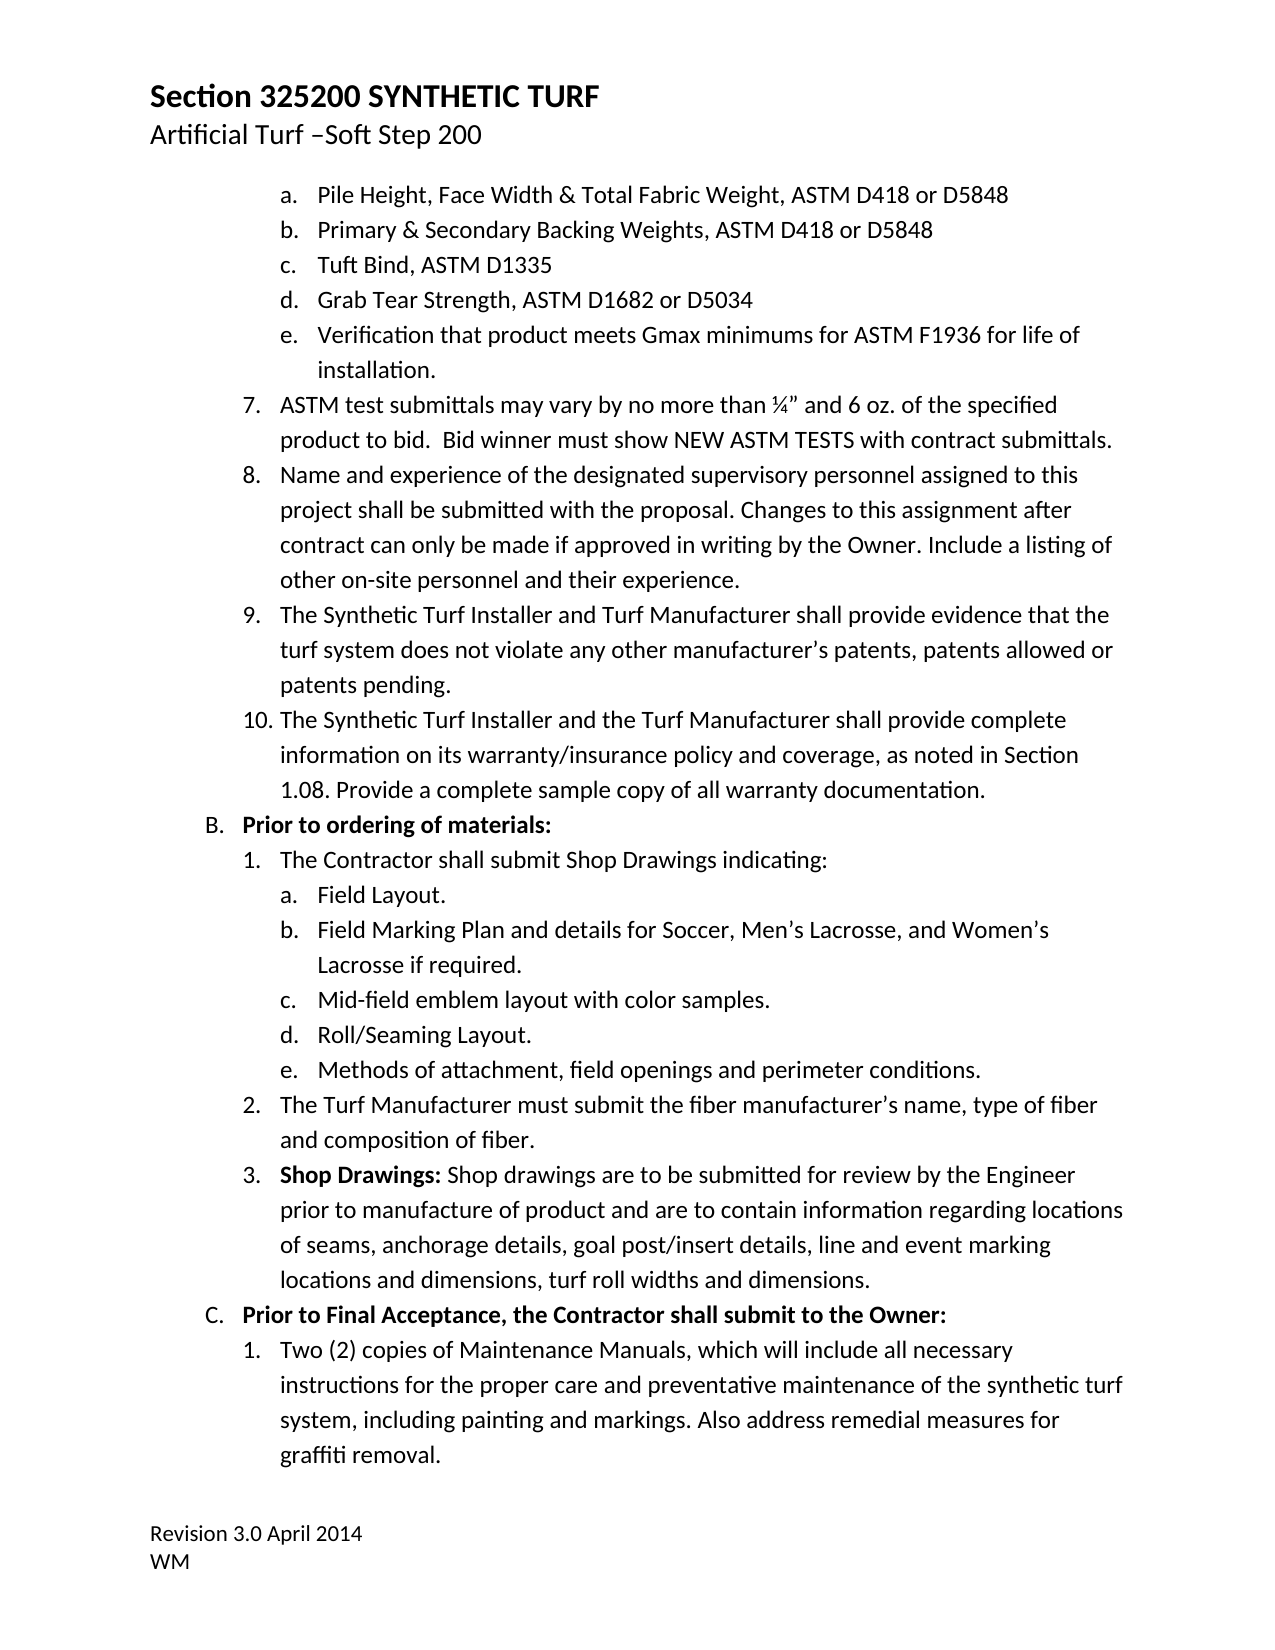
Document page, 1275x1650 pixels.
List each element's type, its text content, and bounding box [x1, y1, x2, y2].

list Name and experience of the designated supervisory personnel assigned to this project shall be submitted with the proposal. Changes to this assignment after contract can only be made if approved in writing by the Owner. Include a listing of other on-site personnel and their experience. [242, 459, 1125, 595]
list Mid-field emblem layout with color samples. [280, 984, 1125, 1015]
list Grab Tear Strength, ASTM D1682 or D5034 [280, 284, 1125, 315]
list Prior to ordering of materials: [205, 809, 1125, 840]
list The Contractor shall submit Shop Drawings indicating: [242, 844, 1125, 875]
list Shop Drawings: Shop drawings are to be submitted for review by the Engineer prior to manufacture of product and are to contain information regarding locations of seams, anchorage details, goal post/insert details, line and event marking locations and dimensions, turf roll widths and dimensions. [242, 1159, 1125, 1295]
list Field Layout. [280, 879, 1125, 910]
list Field Marking Plan and details for Soccer, Men’s Lacrosse, and Women’s Lacrosse if required. [280, 914, 1125, 980]
list Methods of attachment, field openings and perimeter conditions. [280, 1054, 1125, 1085]
list ASTM test submittals may vary by no more than ¼” and 6 oz. of the specified product to bid. Bid winner must show NEW ASTM TESTS with contract submittals. [242, 389, 1125, 455]
list Prior to Final Acceptance, the Contractor shall submit to the Owner: [205, 1299, 1125, 1330]
list Roll/Seaming Layout. [280, 1019, 1125, 1050]
list Primary & Secondary Backing Weights, ASTM D418 or D5848 [280, 214, 1125, 245]
list Pile Height, Face Width & Total Fabric Weight, ASTM D418 or D5848 [280, 179, 1125, 210]
list Two (2) copies of Maintenance Manuals, which will include all necessary instructions for the proper care and preventative maintenance of the synthetic turf system, including painting and markings. Also address remedial measures for graffiti removal. [242, 1334, 1125, 1470]
list The Synthetic Turf Installer and the Turf Manufacturer shall provide complete information on its warranty/insurance policy and coverage, as noted in Section 1.08. Provide a complete sample copy of all warranty documentation. [242, 704, 1125, 805]
list The Synthetic Turf Installer and Turf Manufacturer shall provide evidence that the turf system does not violate any other manufacturer’s patents, patents allowed or patents pending. [242, 599, 1125, 700]
list The Turf Manufacturer must submit the fiber manufacturer’s name, type of fiber and composition of fiber. [242, 1089, 1125, 1155]
list Tuft Bind, ASTM D1335 [280, 249, 1125, 280]
list Verification that product meets Gmax minimums for ASTM F1936 for life of installation. [280, 319, 1125, 385]
